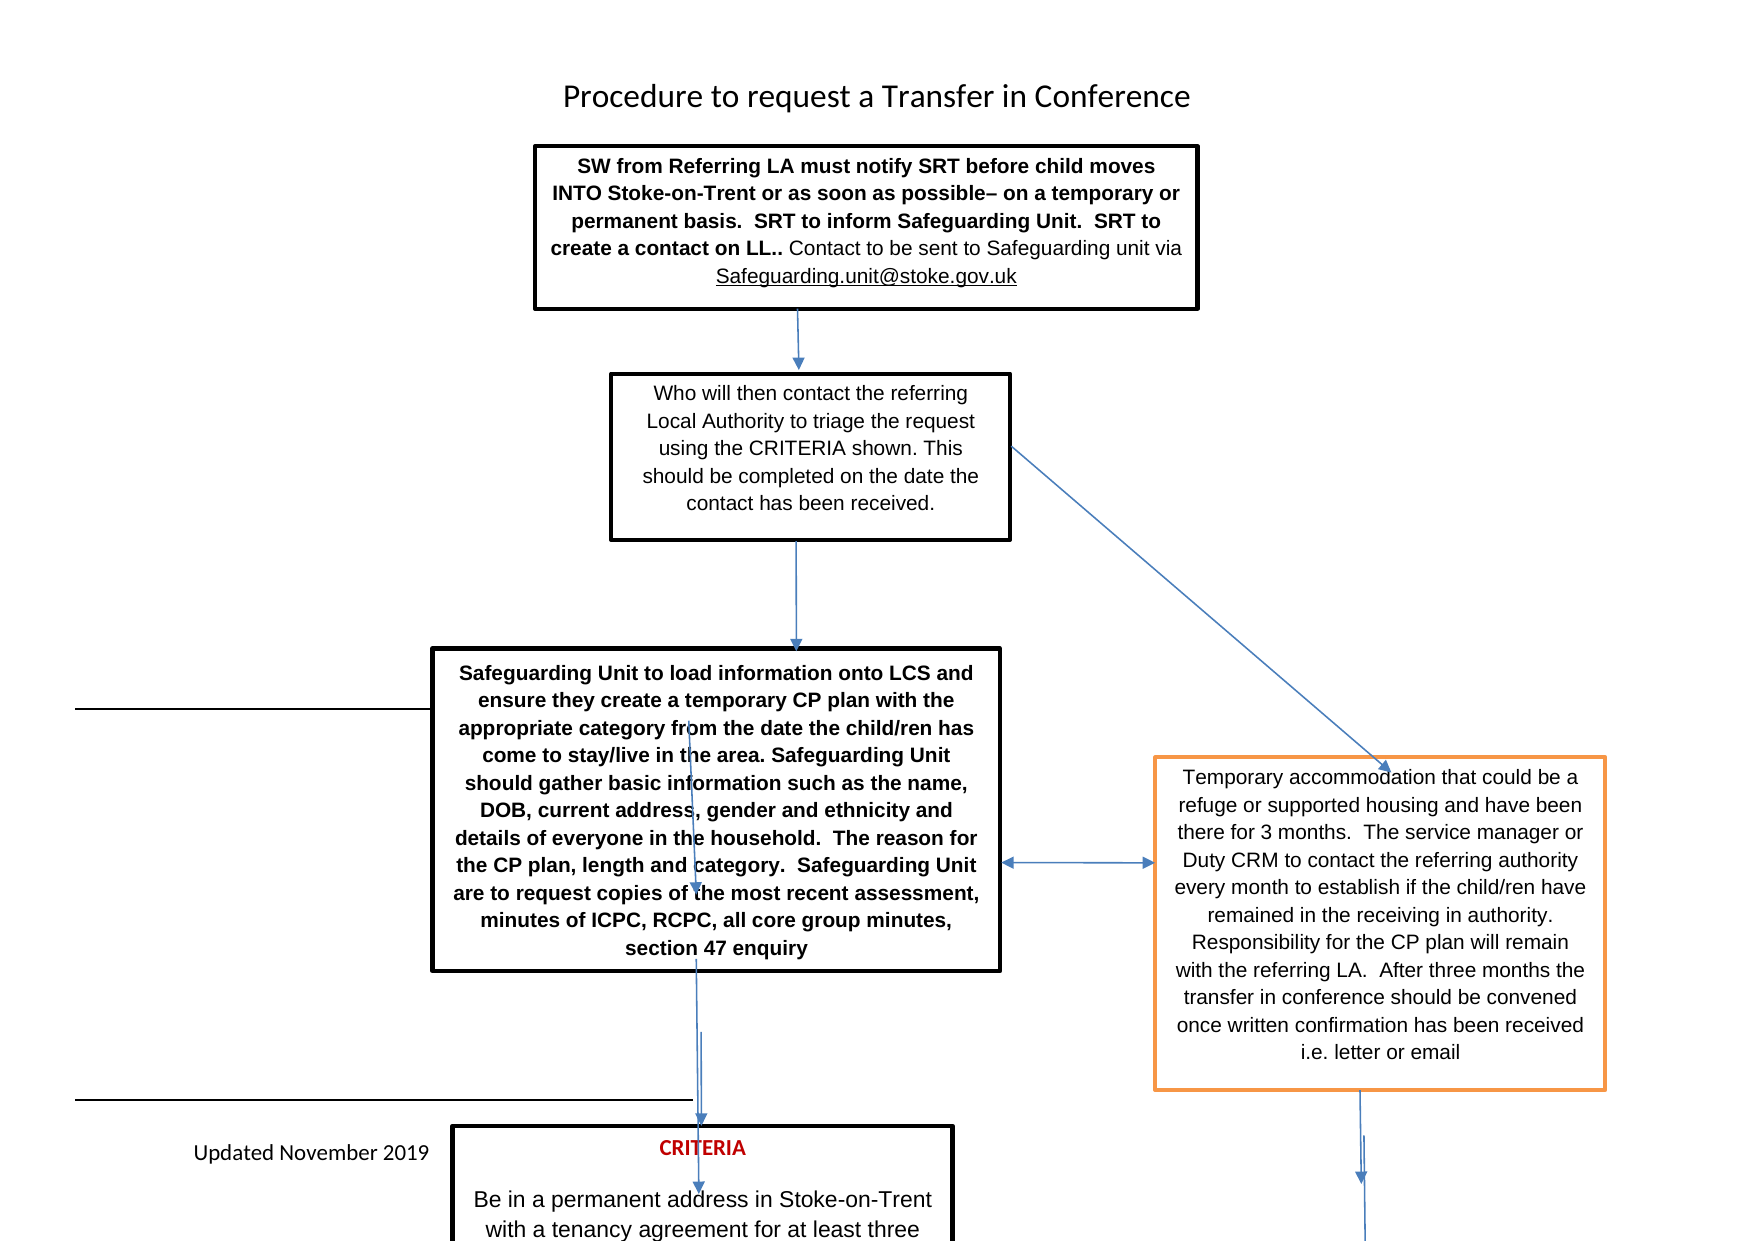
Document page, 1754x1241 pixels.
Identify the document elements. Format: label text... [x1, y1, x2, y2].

text Procedure to request a Transfer in Conference [75, 75, 1679, 116]
